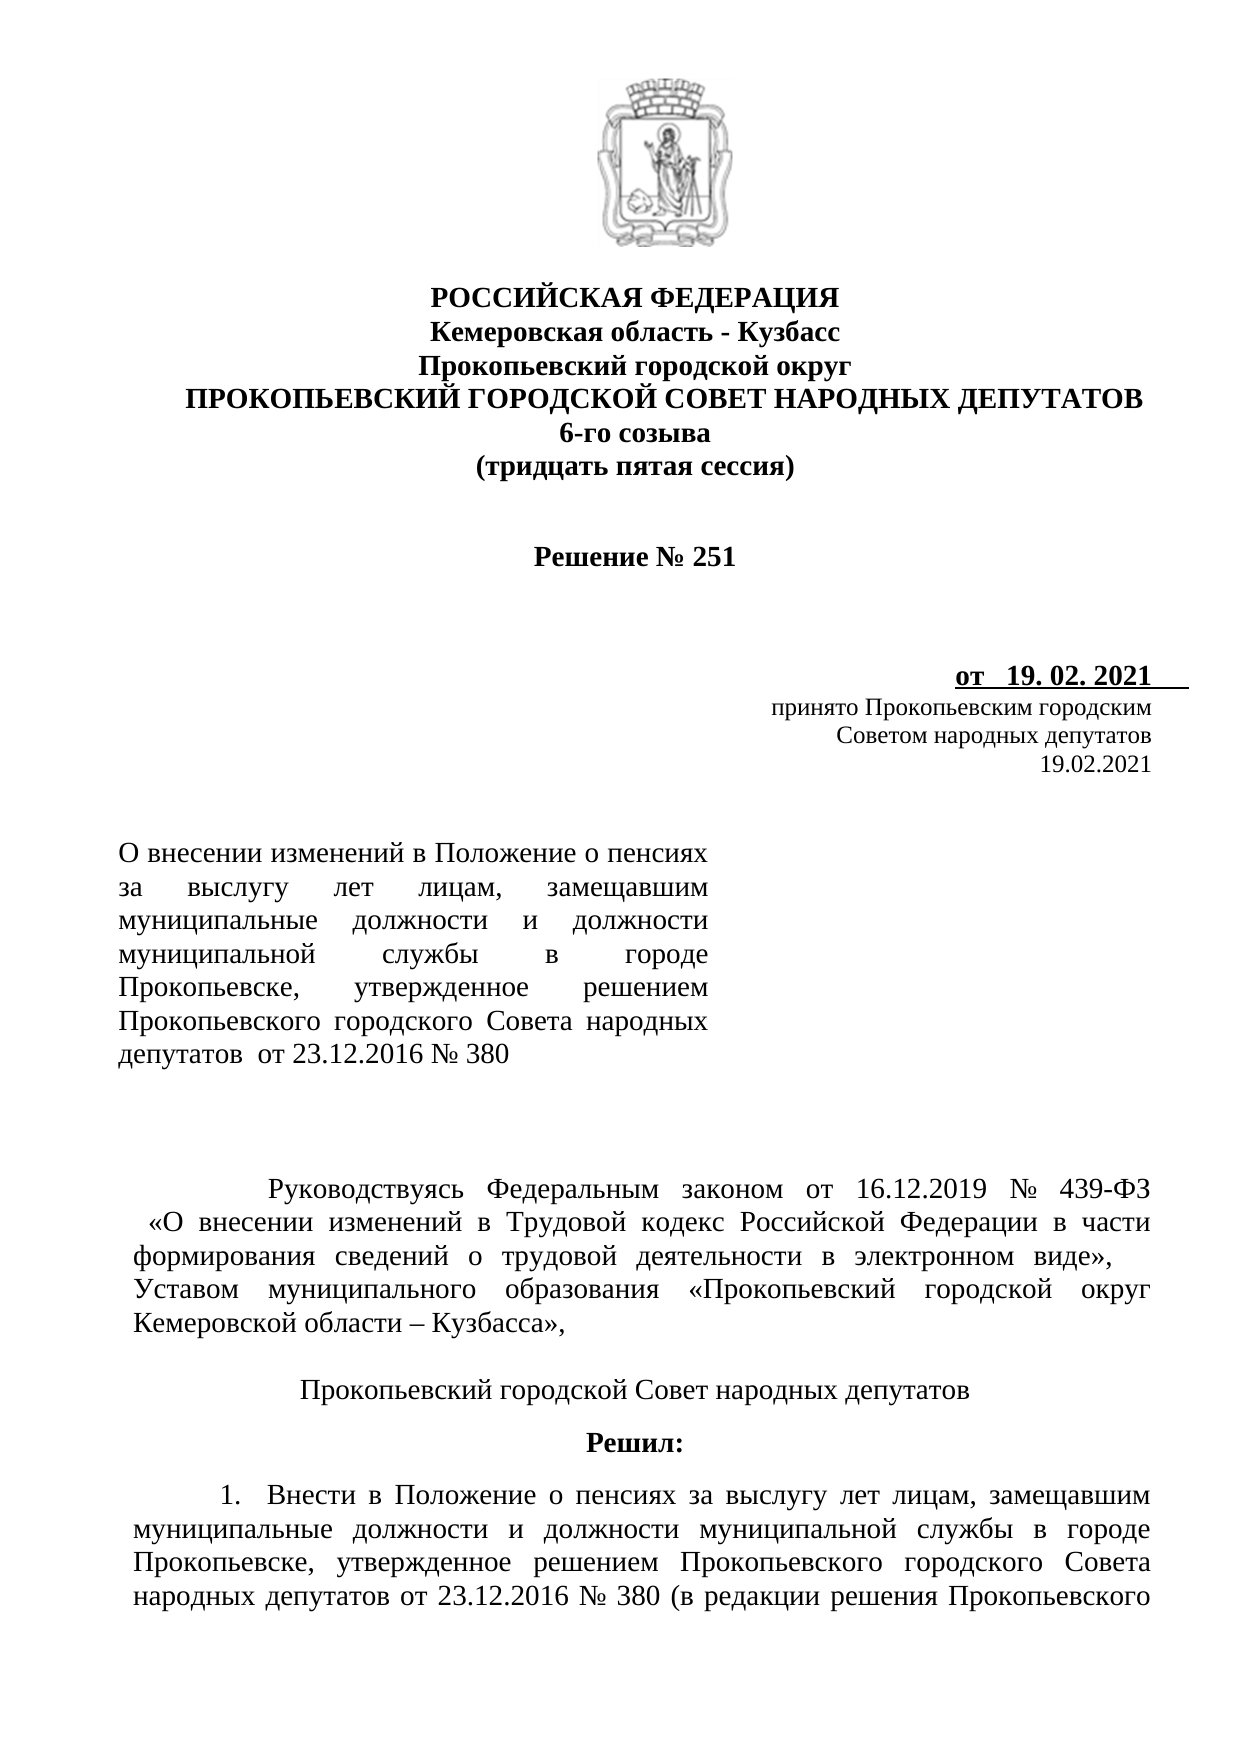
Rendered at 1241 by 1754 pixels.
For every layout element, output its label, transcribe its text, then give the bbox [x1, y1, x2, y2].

text 19.02.2021 [177, 749, 1152, 778]
text РОССИЙСКАЯ ФЕДЕРАЦИЯ [118, 281, 1152, 314]
text Советом народных депутатов [177, 720, 1152, 749]
text Руководствуясь Федеральным законом от 16.12.2019 № 439-ФЗ «О внесении изменений в Трудовой кодекс Российской Федерации в части формирования сведений о трудовой деятельности в электронном виде», Уставом муниципального образования «Прокопьевский городской округ Кемеровской области – Кузбасса», [133, 1171, 1152, 1338]
picture [596, 77, 733, 247]
text ПРОКОПЬЕВСКИЙ ГОРОДСКОЙ СОВЕТ НАРОДНЫХ ДЕПУТАТОВ [177, 381, 1152, 415]
text 6-го созыва [118, 415, 1152, 448]
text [133, 1477, 1152, 1612]
text О внесении изменений в Положение о пенсиях за выслугу лет лицам, замещавшим муниципальные должности и должности муниципальной службы в городе Прокопьевске, утвержденное решением Прокопьевского городского Совета народных депутатов от 23.12.2016 № 380 [118, 835, 709, 1070]
text Решил: [103, 1425, 1152, 1458]
text Кемеровская область - Кузбасс [118, 314, 1152, 348]
text (тридцать пятая сессия) [118, 448, 1152, 482]
text Прокопьевский городской Совет народных депутатов [103, 1372, 1152, 1406]
text от 19. 02. 2021 [118, 658, 1152, 692]
text принято Прокопьевским городским [118, 692, 1152, 720]
text Прокопьевский городской округ [118, 348, 1152, 381]
list Решение № 251 [118, 539, 1152, 573]
